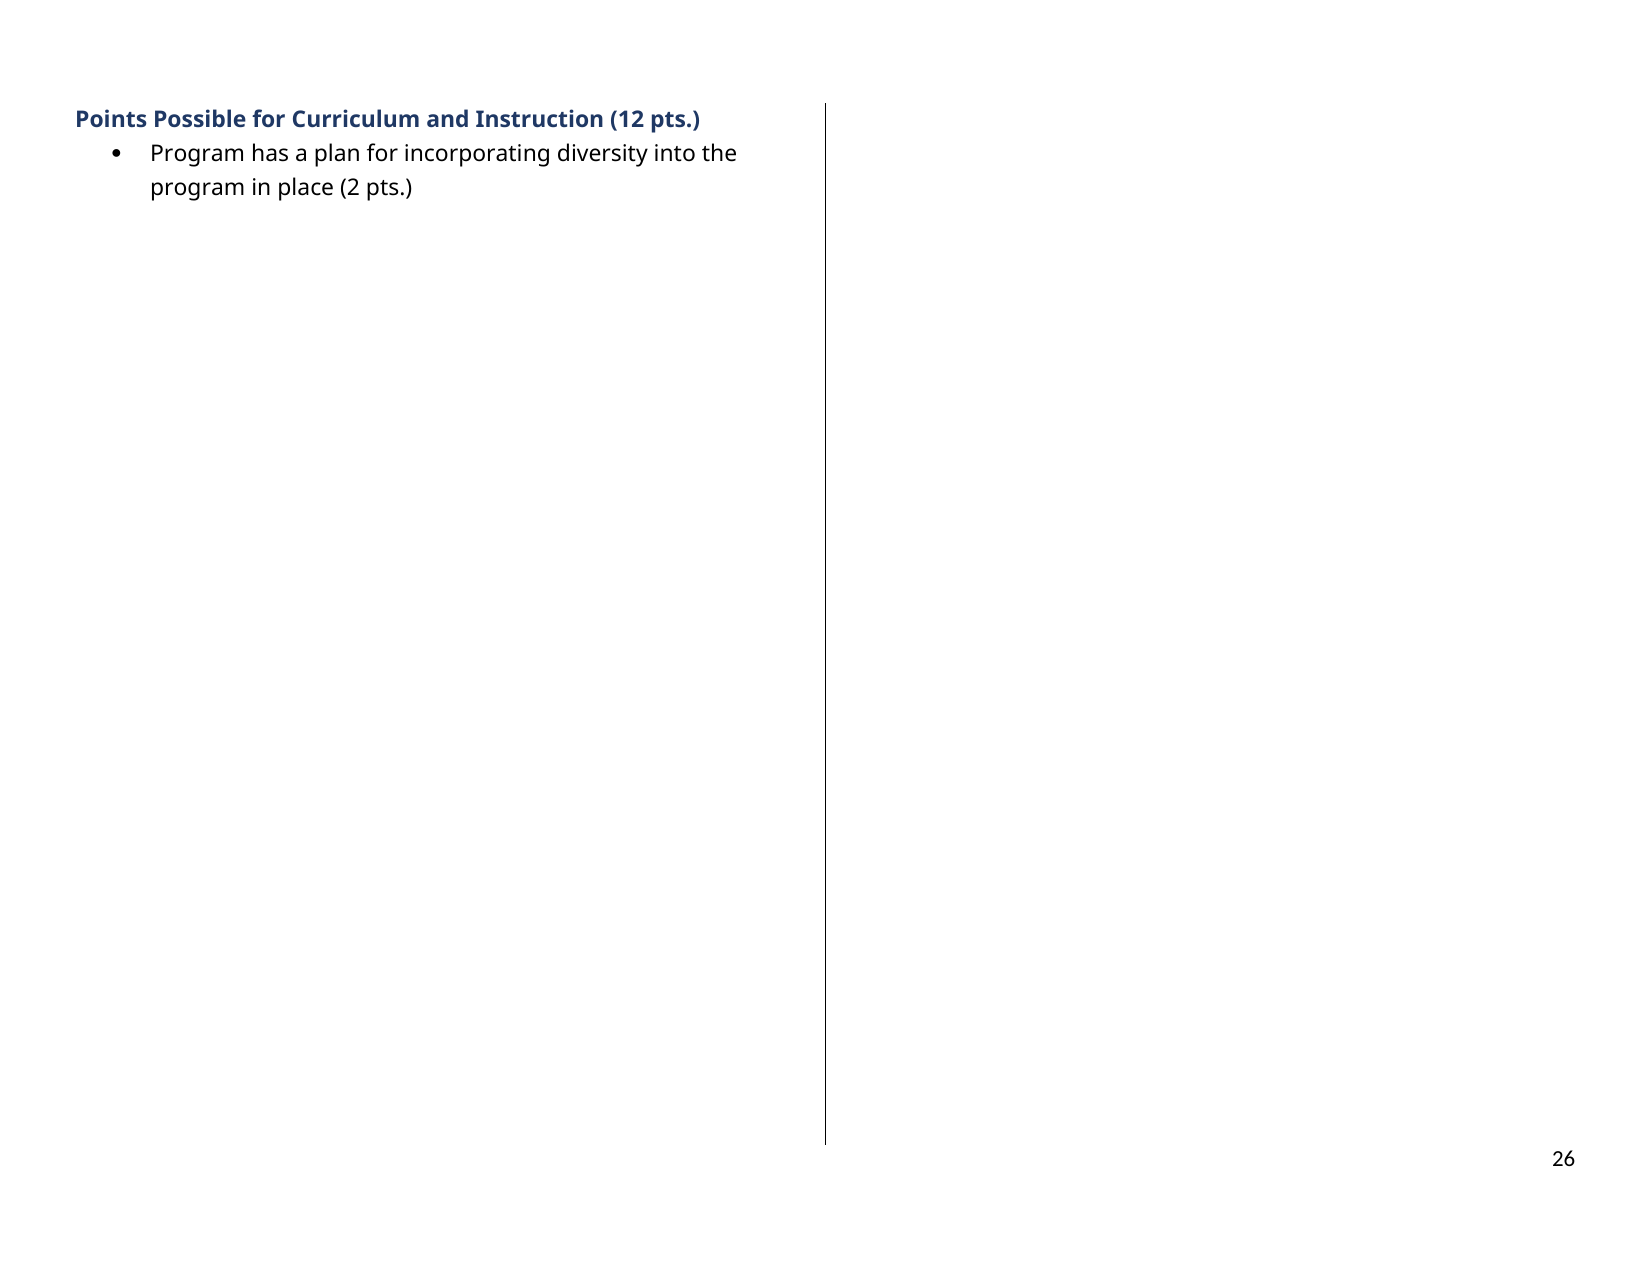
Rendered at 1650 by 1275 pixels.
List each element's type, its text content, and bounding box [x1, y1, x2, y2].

list Program has a plan for incorporating diversity into the program in place (2 pts.) [112, 137, 787, 202]
subtitle Points Possible for Curriculum and Instruction (12 pts.) [75, 103, 787, 134]
